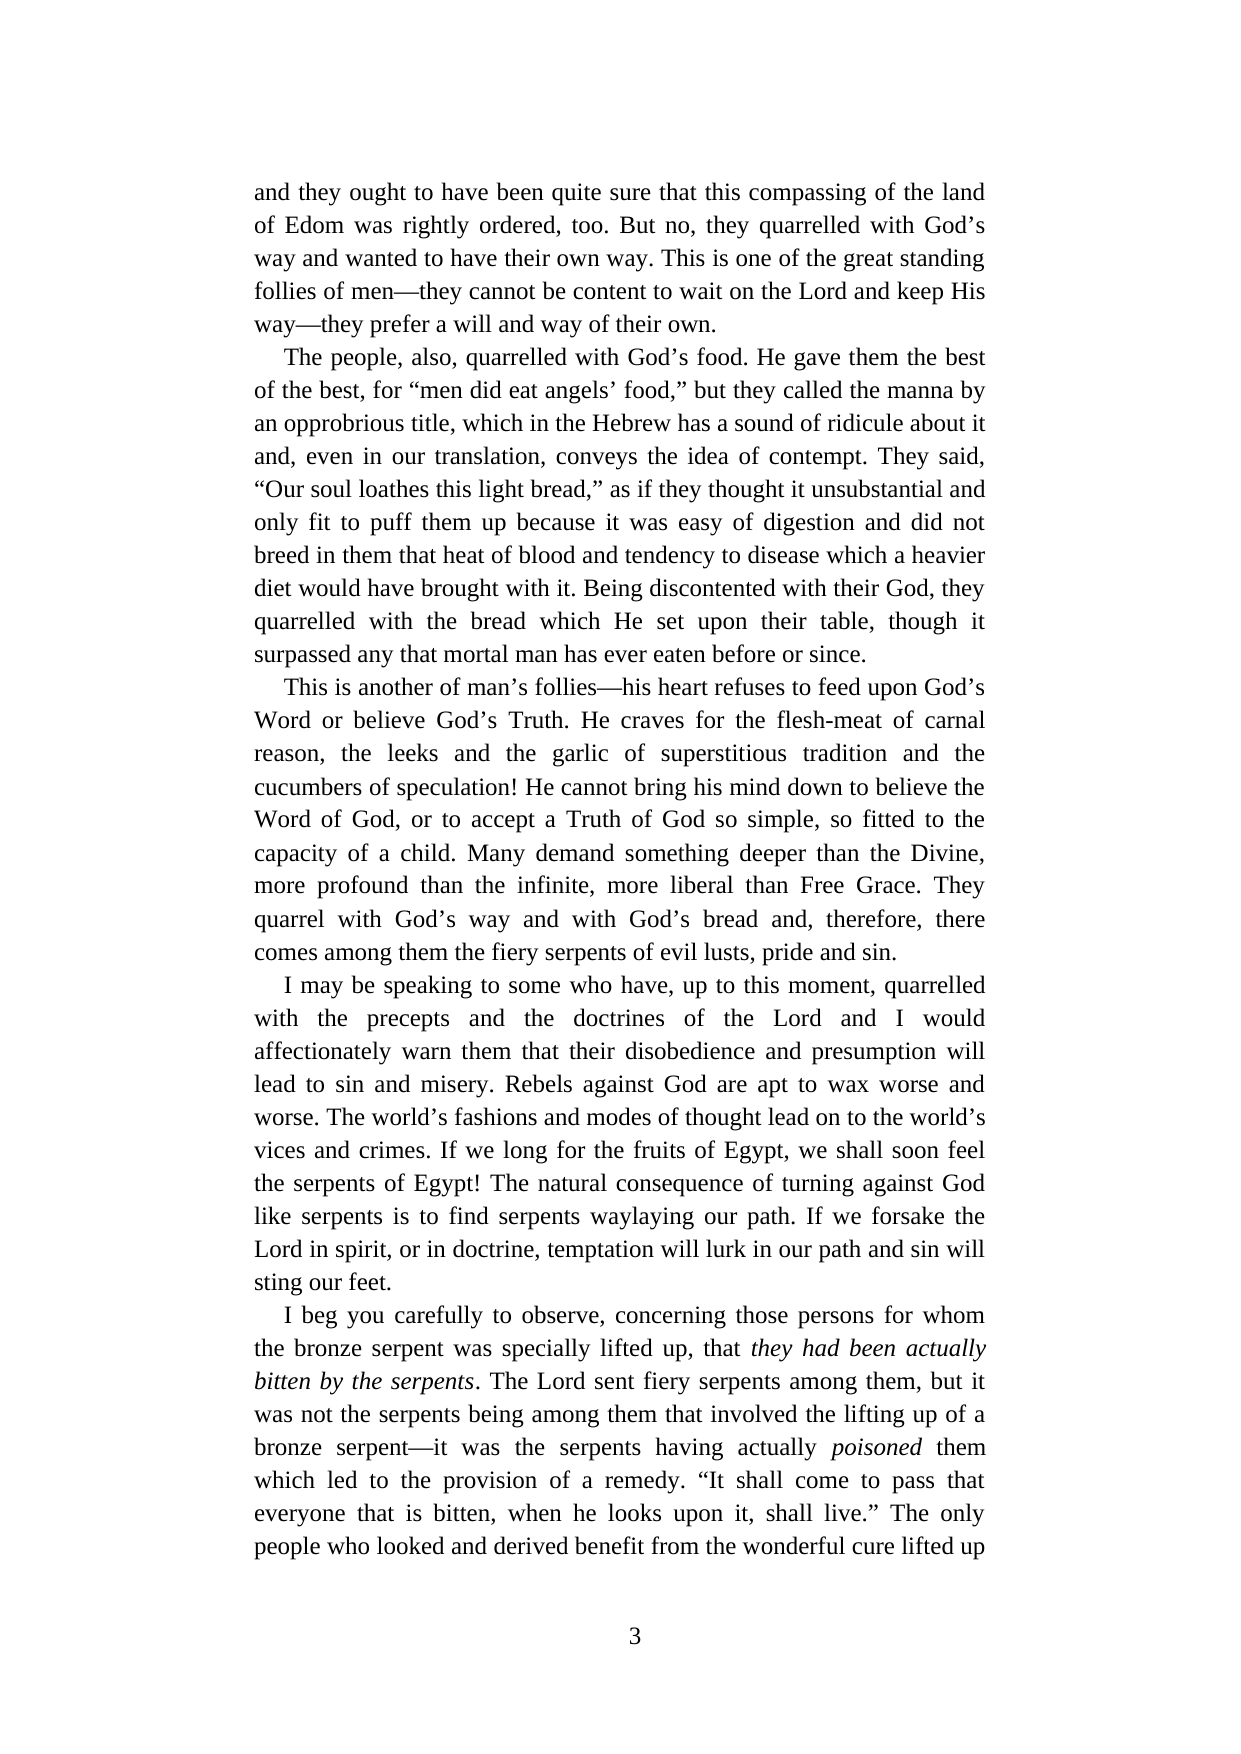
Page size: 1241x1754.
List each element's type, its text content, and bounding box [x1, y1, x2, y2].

text I may be speaking to some who have, up to this moment, quarrelled with the precepts and the doctrines of the Lord and I would affectionately warn them that their disobedience and presumption will lead to sin and misery. Rebels against God are apt to wax worse and worse. The world’s fashions and modes of thought lead on to the world’s vices and crimes. If we long for the fruits of Egypt, we shall soon feel the serpents of Egypt! The natural consequence of turning against God like serpents is to find serpents waylaying our path. If we forsake the Lord in spirit, or in doctrine, temptation will lurk in our path and sin will sting our feet. [254, 970, 986, 1296]
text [254, 1300, 986, 1560]
text The people, also, quarrelled with God’s food. He gave them the best of the best, for “men did eat angels’ food,” but they called the manna by an opprobrious title, which in the Hebrew has a sound of ridicule about it and, even in our translation, conveys the idea of contempt. They said, “Our soul loathes this light bread,” as if they thought it unsubstantial and only fit to puff them up because it was easy of digestion and did not breed in them that heat of blood and tendency to disease which a heavier diet would have brought with it. Being discontented with their God, they quarrelled with the bread which He set upon their table, though it surpassed any that mortal man has ever eaten before or since. [254, 342, 986, 668]
text This is another of man’s follies—his heart refuses to feed upon God’s Word or believe God’s Truth. He craves for the flesh-meat of carnal reason, the leeks and the garlic of superstitious tradition and the cucumbers of speculation! He cannot bring his mind down to believe the Word of God, or to accept a Truth of God so simple, so fitted to the capacity of a child. Many demand something deeper than the Divine, more profound than the infinite, more liberal than Free Grace. They quarrel with God’s way and with God’s bread and, therefore, there comes among them the fiery serpents of evil lusts, pride and sin. [254, 672, 986, 965]
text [254, 177, 986, 338]
